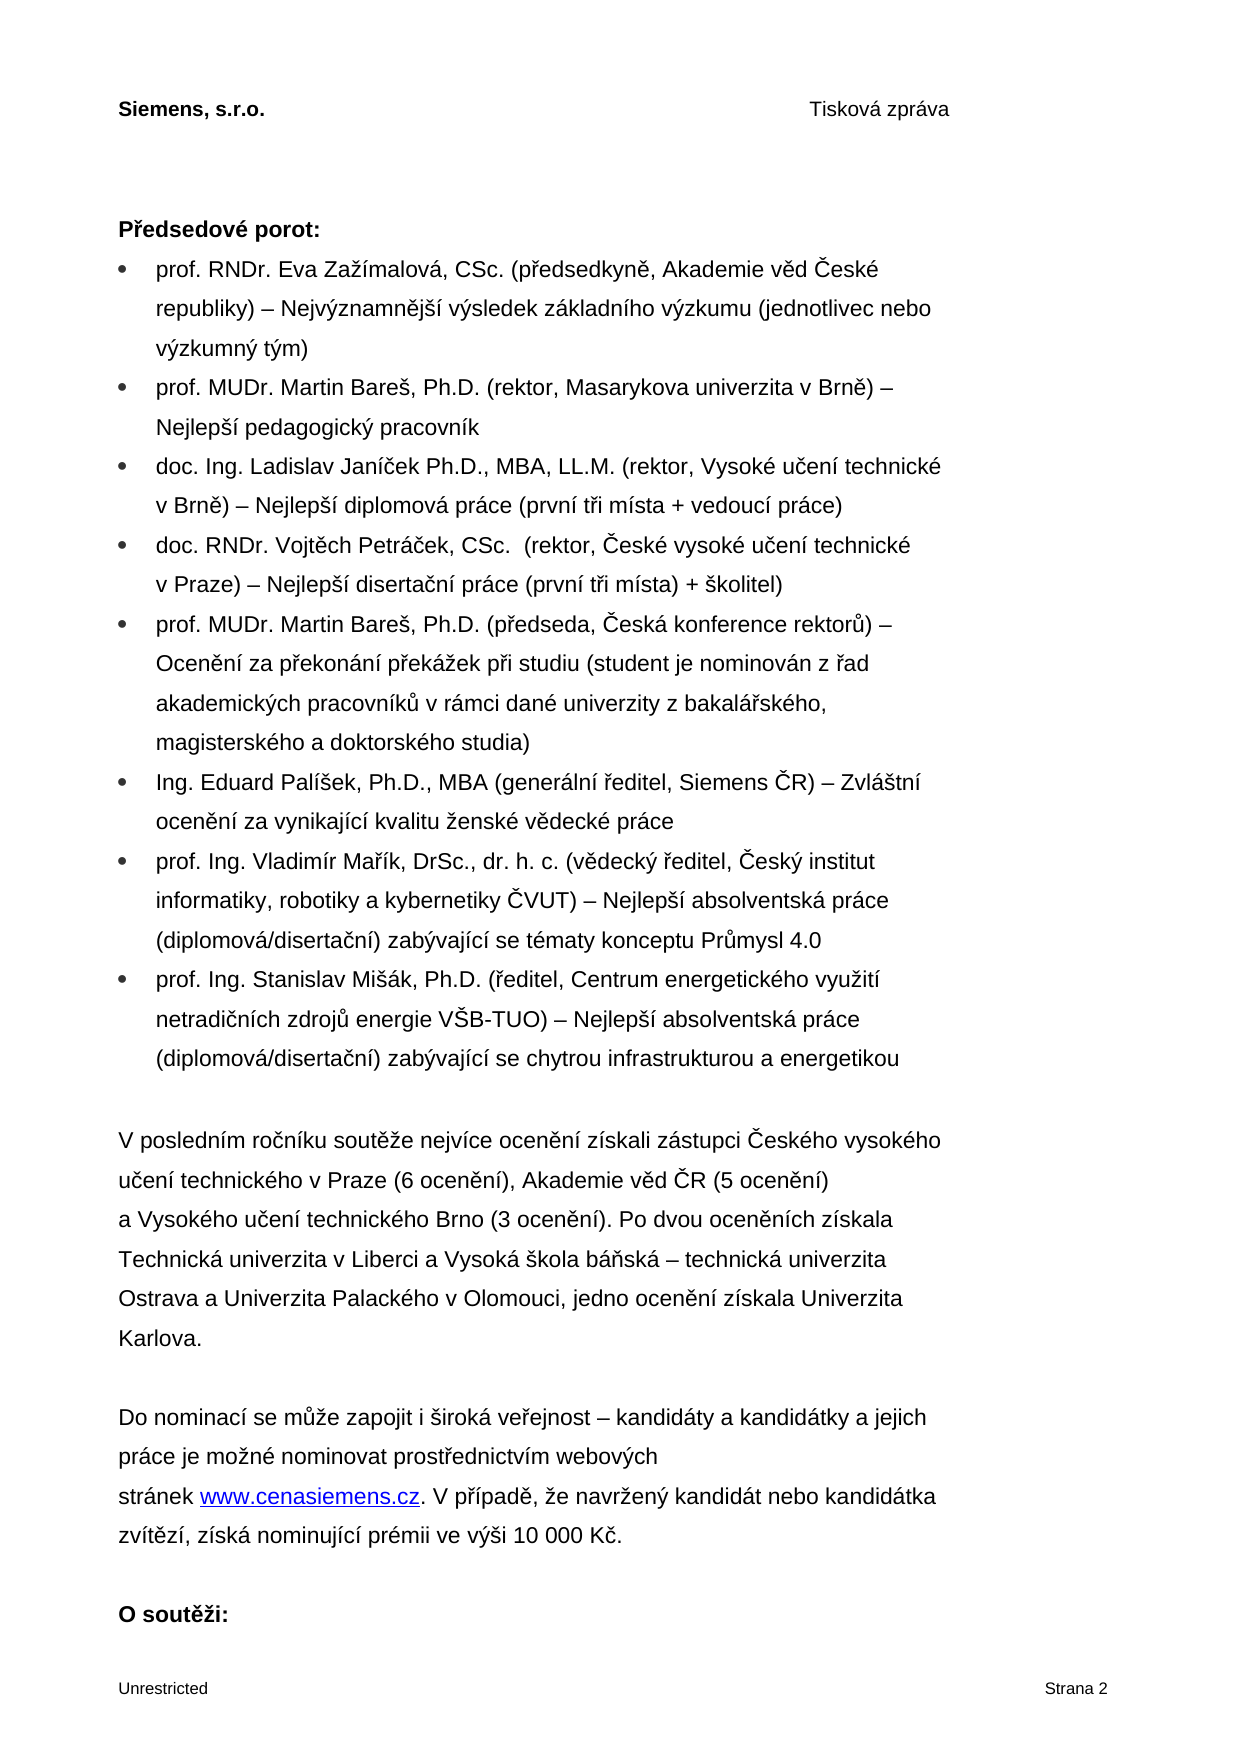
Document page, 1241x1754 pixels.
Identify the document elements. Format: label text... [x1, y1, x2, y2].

text Předsedové porot: [118, 216, 1134, 242]
text V posledním ročníku soutěže nejvíce ocenění získali zástupci Českého vysokého učení technického v Praze (6 ocenění), Akademie věd ČR (5 ocenění) a Vysokého učení technického Brno (3 ocenění). Po dvou oceněních získala Technická univerzita v Liberci a Vysoká škola báňská – technická univerzita Ostrava a Univerzita Palackého v Olomouci, jedno ocenění získala Univerzita Karlova. [118, 1127, 945, 1351]
list doc. RNDr. Vojtěch Petráček, CSc. (rektor, České vysoké učení technické v Praze) – Nejlepší disertační práce (první tři místa) + školitel) [118, 532, 945, 598]
list prof. Ing. Stanislav Mišák, Ph.D. (ředitel, Centrum energetického využití netradičních zdrojů energie VŠB-TUO) – Nejlepší absolventská práce (diplomová/disertační) zabývající se chytrou infrastrukturou a energetikou [118, 966, 945, 1113]
list prof. MUDr. Martin Bareš, Ph.D. (rektor, Masarykova univerzita v Brně) – Nejlepší pedagogický pracovník [118, 374, 945, 440]
text Do nominací se může zapojit i široká veřejnost – kandidáty a kandidátky a jejich práce je možné nominovat prostřednictvím webových stránek www.cenasiemens.cz. V případě, že navržený kandidát nebo kandidátka zvítězí, získá nominující prémii ve výši 10 000 Kč. [118, 1404, 945, 1549]
list Ing. Eduard Palíšek, Ph.D., MBA (generální ředitel, Siemens ČR) – Zvláštní ocenění za vynikající kvalitu ženské vědecké práce [118, 769, 945, 835]
list doc. Ing. Ladislav Janíček Ph.D., MBA, LL.M. (rektor, Vysoké učení technické v Brně) – Nejlepší diplomová práce (první tři místa + vedoucí práce) [118, 453, 945, 519]
list prof. Ing. Vladimír Mařík, DrSc., dr. h. c. (vědecký ředitel, Český institut informatiky, robotiky a kybernetiky ČVUT) – Nejlepší absolventská práce (diplomová/disertační) zabývající se tématy konceptu Průmysl 4.0 [118, 848, 945, 953]
list prof. RNDr. Eva Zažímalová, CSc. (předsedkyně, Akademie věd České republiky) – Nejvýznamnější výsledek základního výzkumu (jednotlivec nebo výzkumný tým) [118, 256, 945, 361]
list prof. MUDr. Martin Bareš, Ph.D. (předseda, Česká konference rektorů) – Ocenění za překonání překážek při studiu (student je nominován z řad akademických pracovníků v rámci dané univerzity z bakalářského, magisterského a doktorského studia) [118, 611, 945, 756]
text O soutěži: [118, 1601, 1134, 1628]
